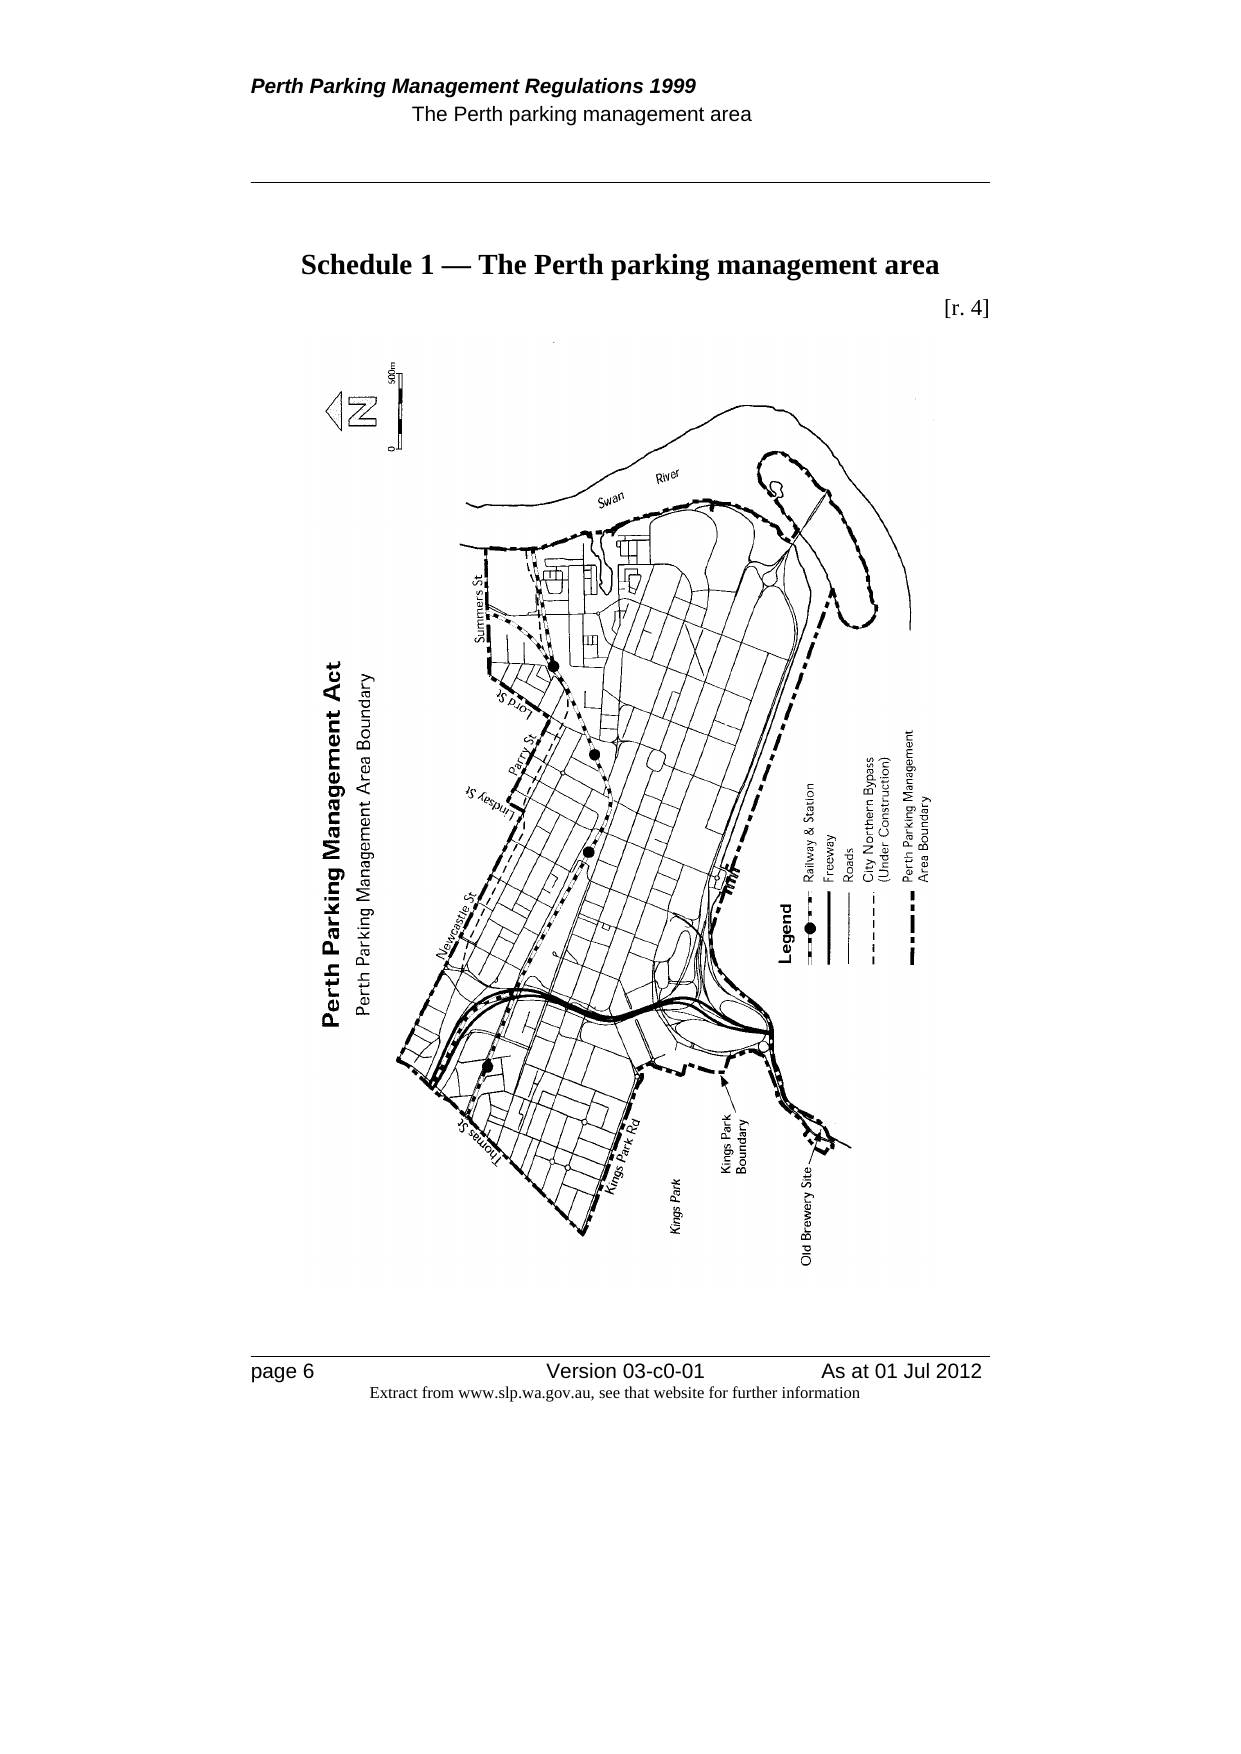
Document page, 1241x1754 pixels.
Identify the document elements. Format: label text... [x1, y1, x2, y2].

subtitle Schedule 1 — The parking management area [251, 247, 990, 281]
picture [302, 336, 938, 1287]
text [r. 4] [251, 293, 990, 320]
